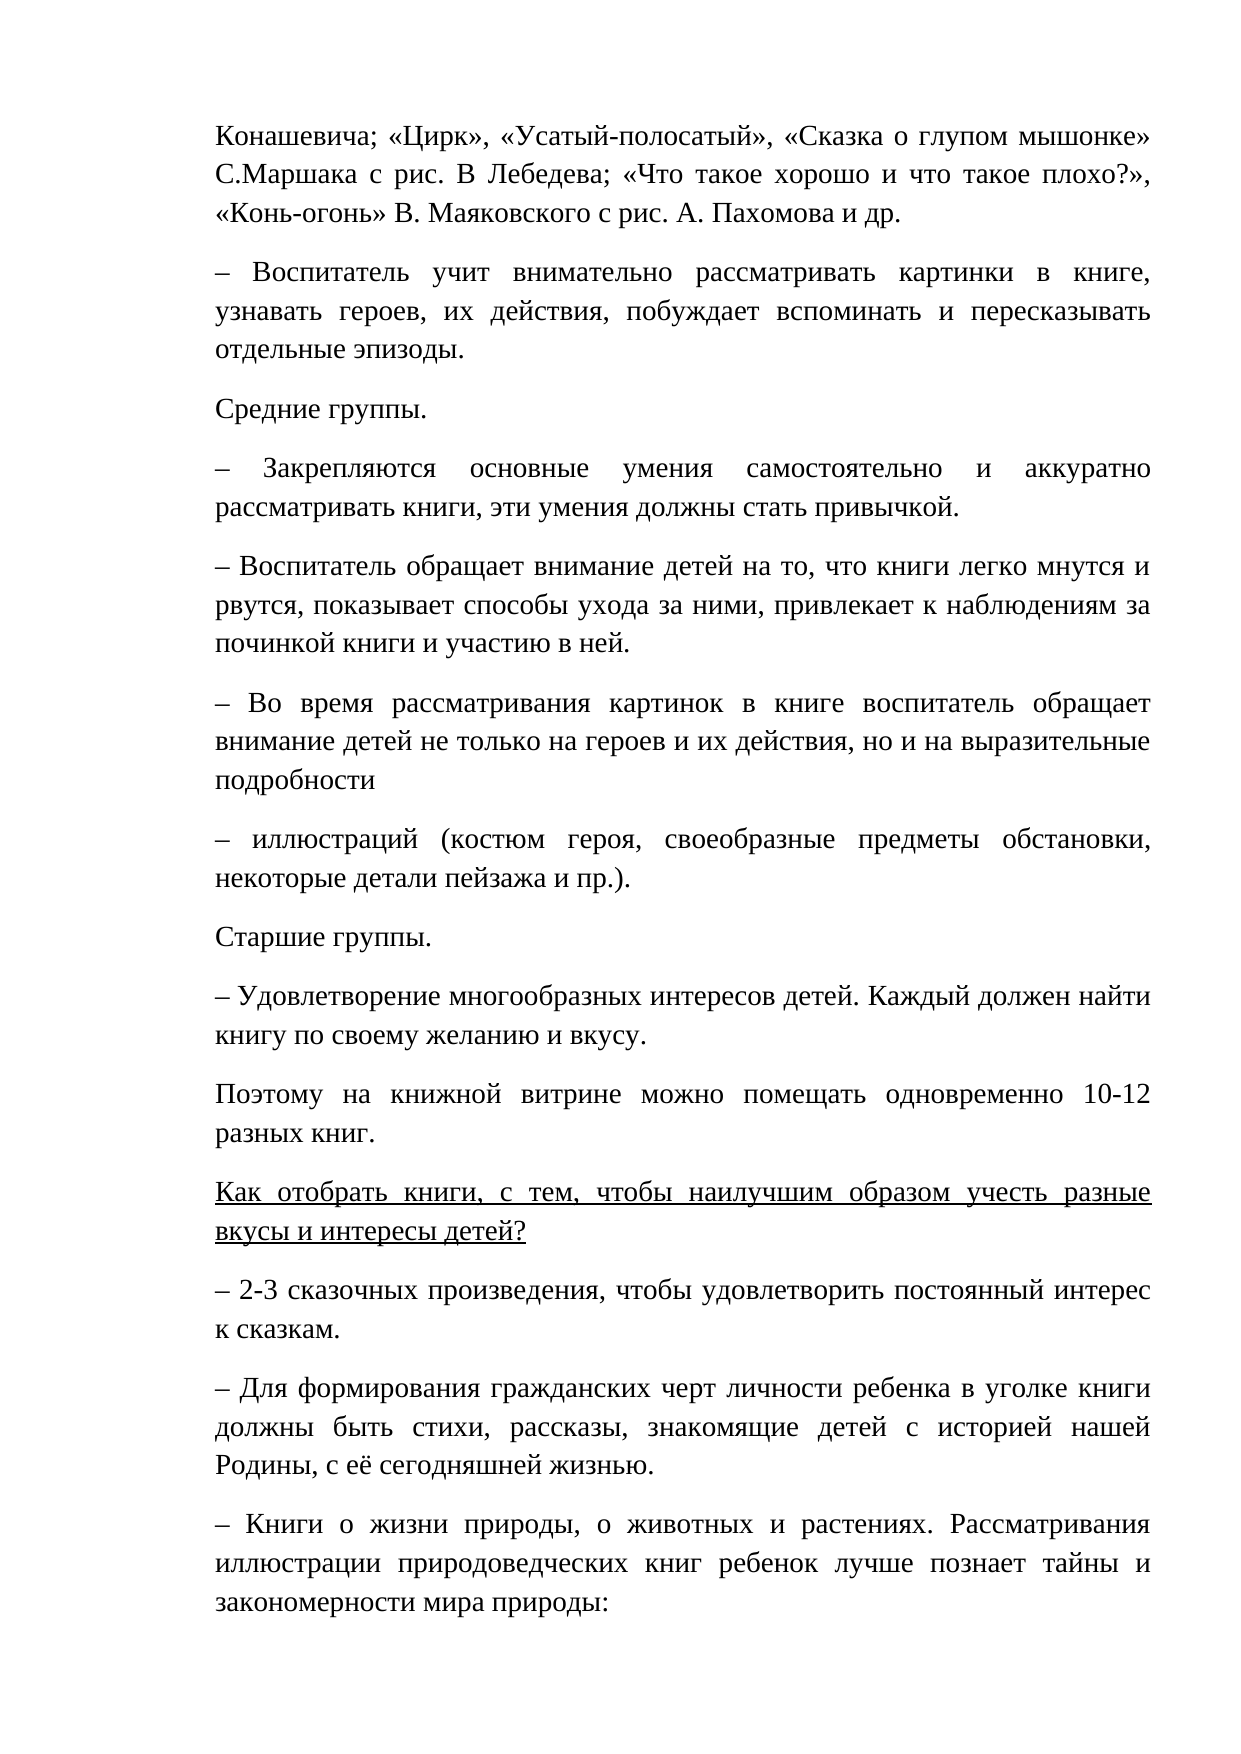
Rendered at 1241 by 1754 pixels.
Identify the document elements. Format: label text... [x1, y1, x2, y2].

text – Воспитатель учит внимательно рассматривать картинки в книге, узнавать героев, их действия, побуждает вспоминать и пересказывать отдельные эпизоды. [215, 254, 1152, 365]
text – Для формирования гражданских черт личности ребенка в уголке книги должны быть стихи, рассказы, знакомящие детей с историей нашей Родины, с её сегодняшней жизнью. [215, 1370, 1152, 1481]
text – 2-3 сказочных произведения, чтобы удовлетворить постоянный интерес к сказкам. [215, 1272, 1152, 1344]
text Средние группы. [215, 391, 1152, 424]
text – Во время рассматривания картинок в книге воспитатель обращает внимание детей не только на героев и их действия, но и на выразительные подробности [215, 685, 1152, 795]
text – Закрепляются основные умения самостоятельно и аккуратно рассматривать книги, эти умения должны стать привычкой. [215, 450, 1152, 522]
text Поэтому на книжной витрине можно помещать одновременно 10-12 разных книг. [215, 1076, 1152, 1148]
text Как отобрать книги, с тем, чтобы наилучшим образом учесть разные вкусы и интересы детей? [215, 1174, 1152, 1203]
text – Воспитатель обращает внимание детей на то, что книги легко мнутся и рвутся, показывает способы ухода за ними, привлекает к наблюдениям за починкой книги и участию в ней. [215, 548, 1152, 659]
text Старшие группы. [215, 919, 1152, 953]
text Как отобрать книги, с тем, чтобы наилучшим образом учесть разные вкусы и интересы детей? [215, 1205, 1152, 1246]
text – Книги о жизни природы, о животных и растениях. Рассматривания иллюстрации природоведческих книг ребенок лучше познает тайны и закономерности мира природы: [215, 1507, 1152, 1617]
text – иллюстраций (костюм героя, своеобразные предметы обстановки, некоторые детали пейзажа и пр.). [215, 821, 1152, 893]
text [215, 118, 1152, 229]
text – Удовлетворение многообразных интересов детей. Каждый должен найти книгу по своему желанию и вкусу. [215, 978, 1152, 1051]
